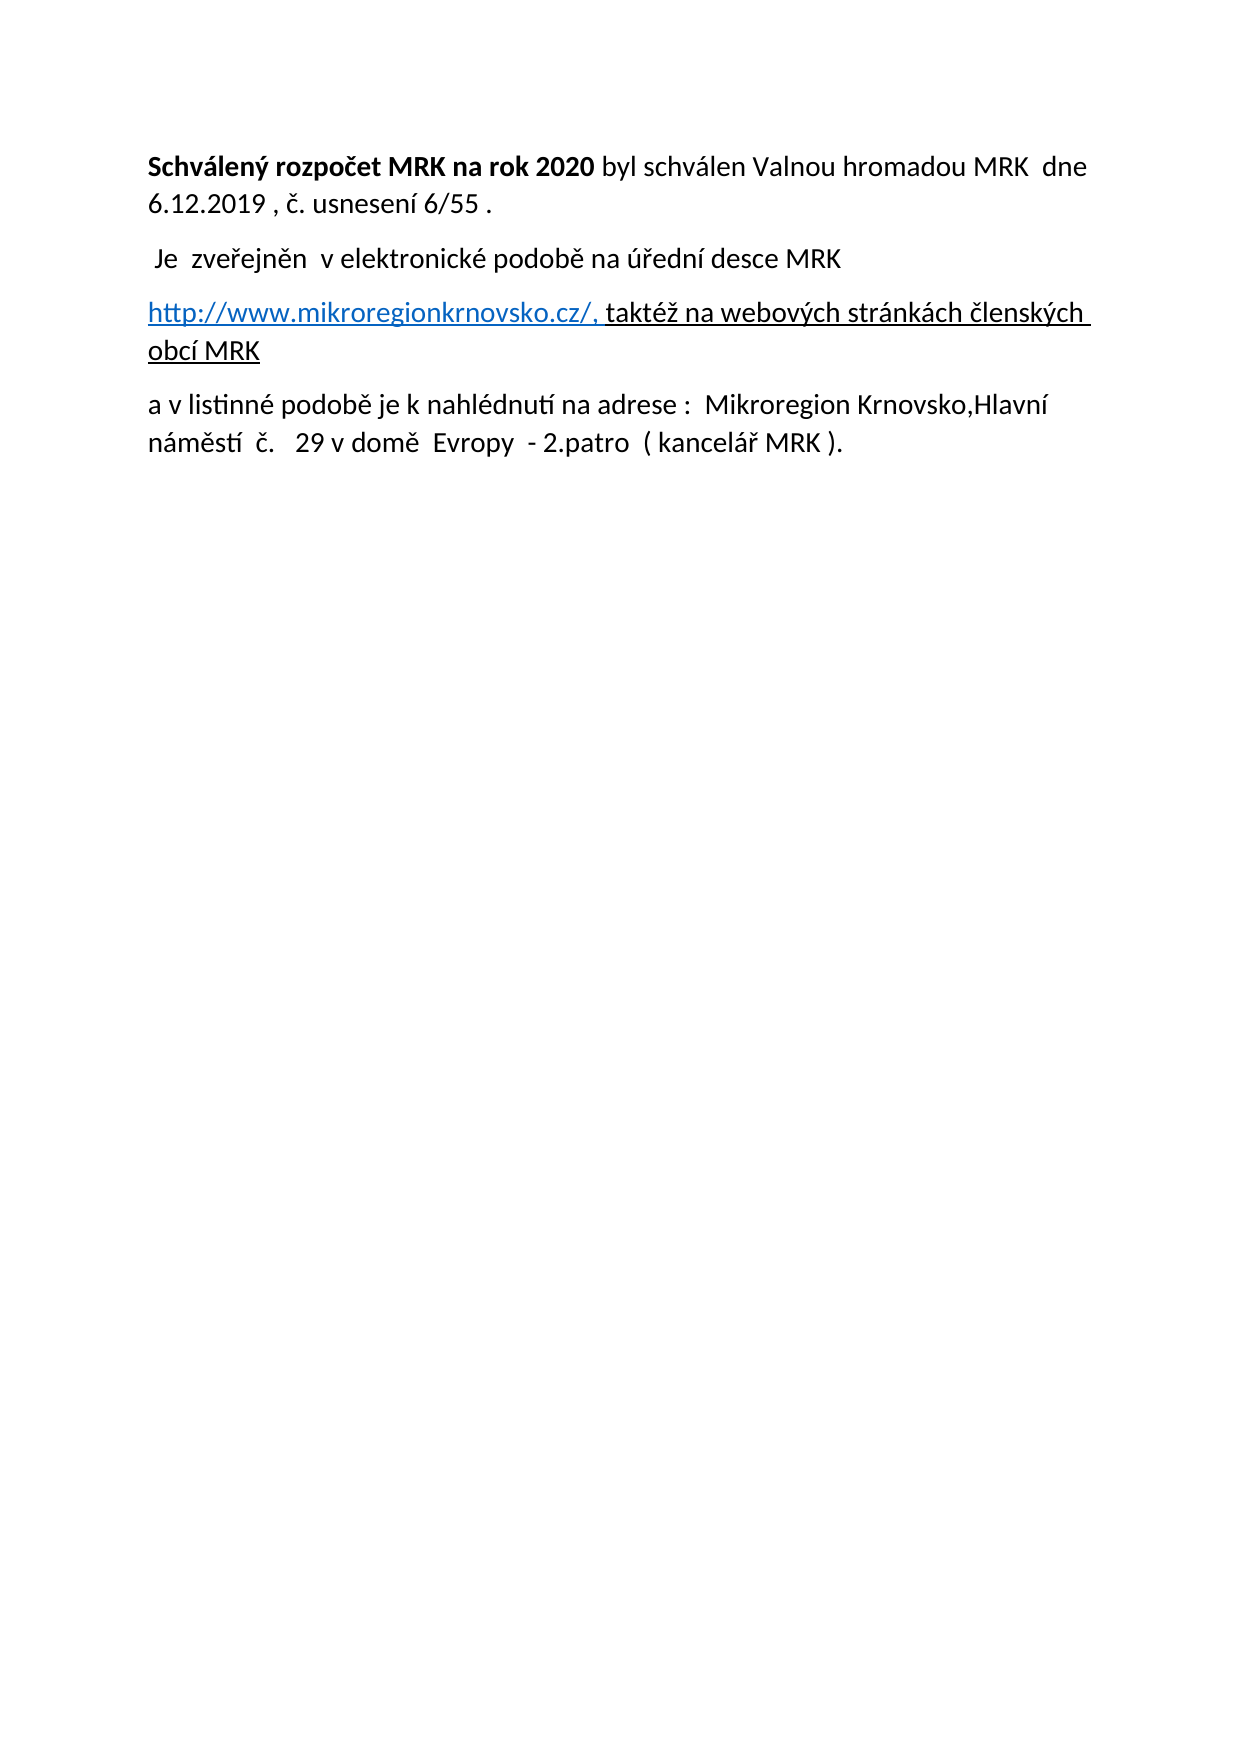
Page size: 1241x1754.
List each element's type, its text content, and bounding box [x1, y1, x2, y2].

text Schválený rozpočet MRK na rok 2020 byl schválen Valnou hromadou MRK dne 6.12.2019 , č. usnesení 6/55 . [148, 148, 1093, 221]
text Je zveřejněn v elektronické podobě na úřední desce MRK [148, 240, 1093, 275]
text a v listinné podobě je k nahlédnutí na adrese : Mikroregion Krnovsko,Hlavní náměstí č. 29 v domě Evropy - 2.patro ( kancelář MRK ). [148, 386, 1093, 459]
text http://www.mikroregionkrnovsko.cz/, taktéž na webových stránkách členských obcí MRK [148, 294, 1093, 367]
